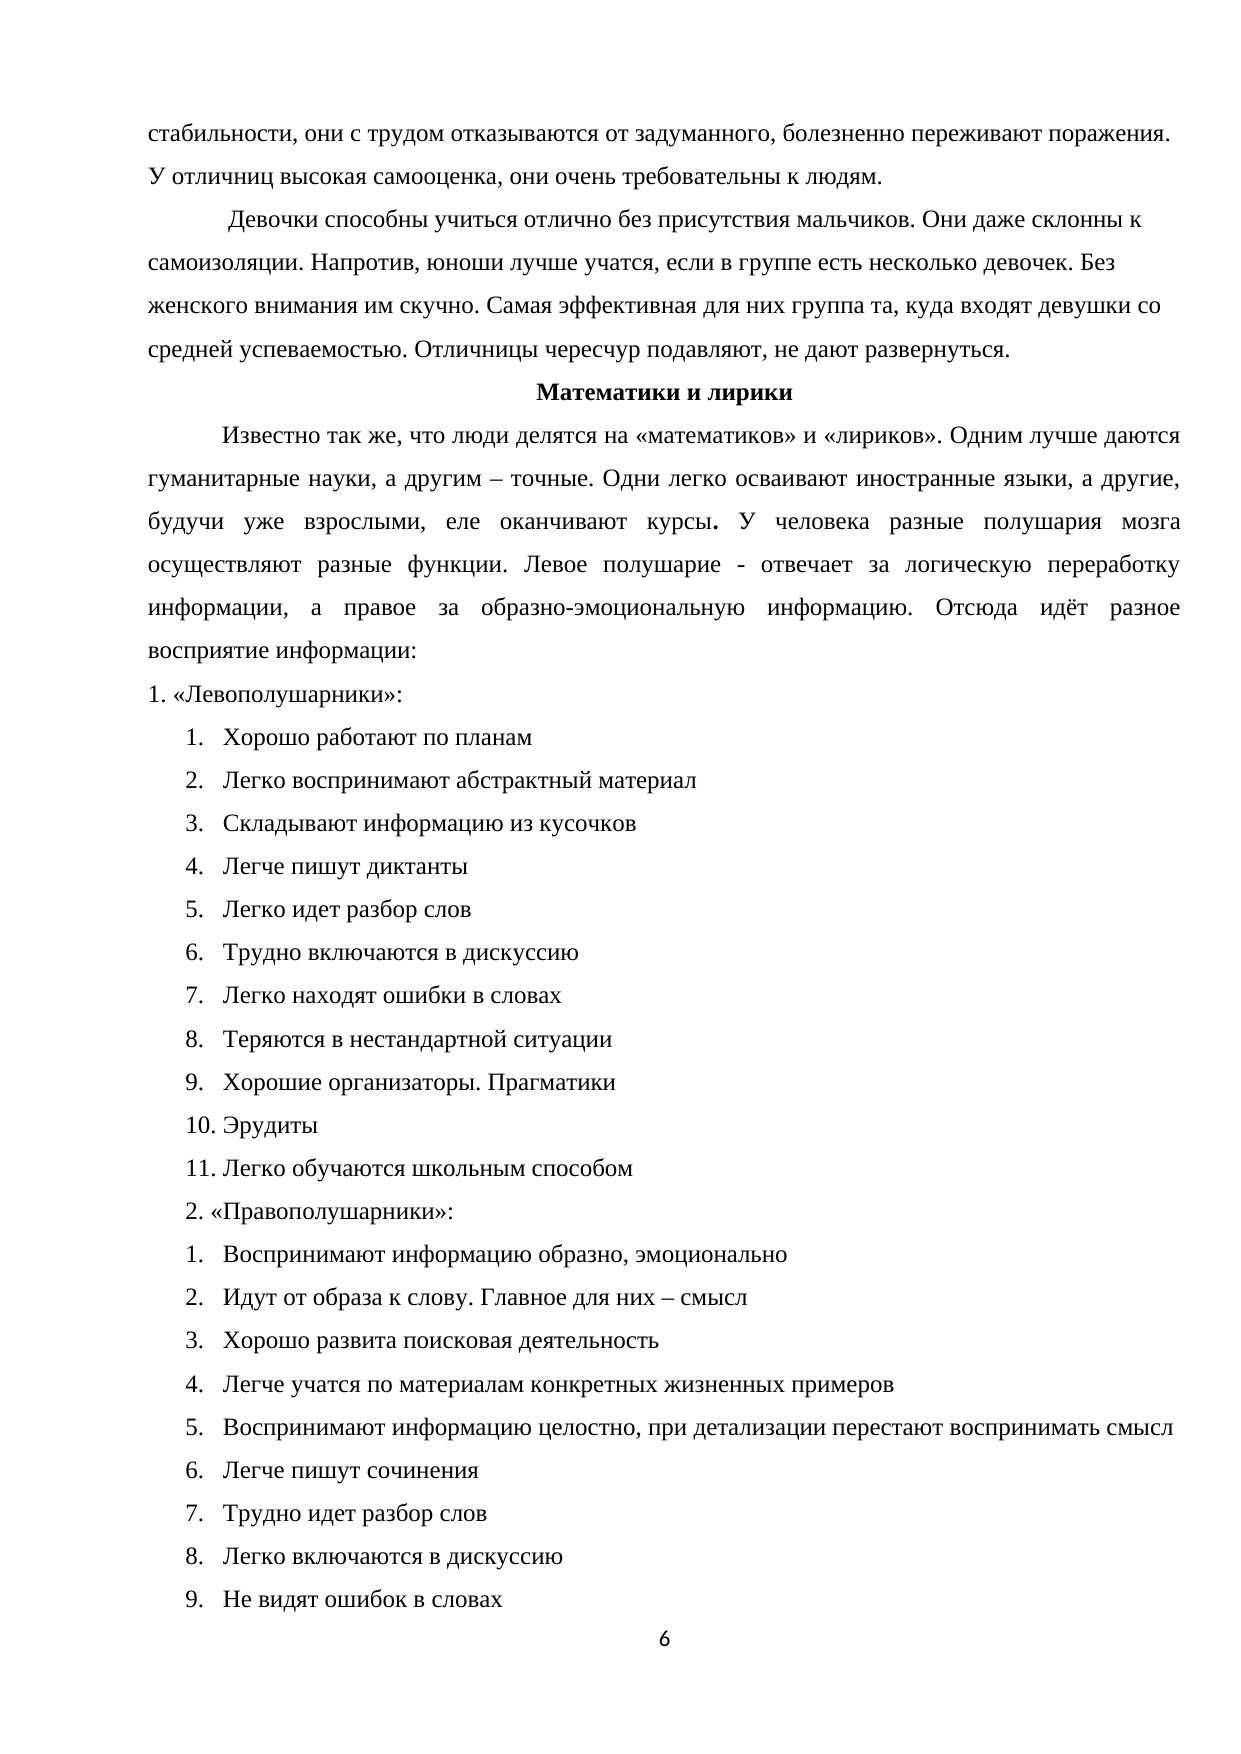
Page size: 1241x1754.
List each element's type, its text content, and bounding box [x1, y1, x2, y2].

list Хорошо работают по планам [185, 722, 1181, 751]
text Девочки способны учиться отлично без присутствия мальчиков. Они даже склонны к самоизоляции. Напротив, юноши лучше учатся, если в группе есть несколько девочек. Без женского внимания им скучно. Самая эффективная для них группа та, куда входят девушки со средней успеваемостью. Отличницы чересчур подавляют, не дают развернуться. [148, 204, 1181, 362]
list Легче пишут сочинения [185, 1455, 1181, 1484]
list Эрудиты [185, 1110, 1181, 1139]
list Легко воспринимают абстрактный материал [185, 765, 1181, 794]
list Хорошие организаторы. Прагматики [185, 1067, 1181, 1096]
list Трудно включаются в дискуссию [185, 937, 1181, 966]
list Трудно идет разбор слов [185, 1498, 1181, 1527]
list Теряются в нестандартной ситуации [185, 1024, 1181, 1052]
list Хорошо развита поисковая деятельность [185, 1326, 1181, 1354]
list Легко обучаются школьным способом [185, 1153, 1181, 1182]
list Легче пишут диктанты [185, 851, 1181, 880]
list Воспринимают информацию образно, эмоционально [185, 1239, 1181, 1268]
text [148, 118, 1181, 190]
text Известно так же, что люди делятся на «математиков» и «лириков». Одним лучше даются гуманитарные науки, а другим – точные. Одни легко осваивают иностранные языки, а другие, будучи уже взрослыми, еле оканчивают курсы. У человека разные полушария мозга осуществляют разные функции. Левое полушарие - отвечает за логическую переработку информации, а правое за образно-эмоциональную информацию. Отсюда идёт разное восприятие информации: [148, 420, 1181, 664]
list Не видят ошибок в словах [185, 1584, 1181, 1613]
list Складывают информацию из кусочков [185, 808, 1181, 837]
list Воспринимают информацию целостно, при детализации перестают воспринимать смысл [185, 1412, 1181, 1441]
text 2. «Правополушарники»: [185, 1196, 1181, 1225]
text 1. «Левополушарники»: [148, 679, 1181, 707]
list Легко идет разбор слов [185, 894, 1181, 923]
list Легко включаются в дискуссию [185, 1541, 1181, 1570]
list Легче учатся по материалам конкретных жизненных примеров [185, 1369, 1181, 1397]
list Идут от образа к слову. Главное для них – смысл [185, 1282, 1181, 1311]
text Математики и лирики [148, 377, 1181, 406]
list Легко находят ошибки в словах [185, 981, 1181, 1009]
